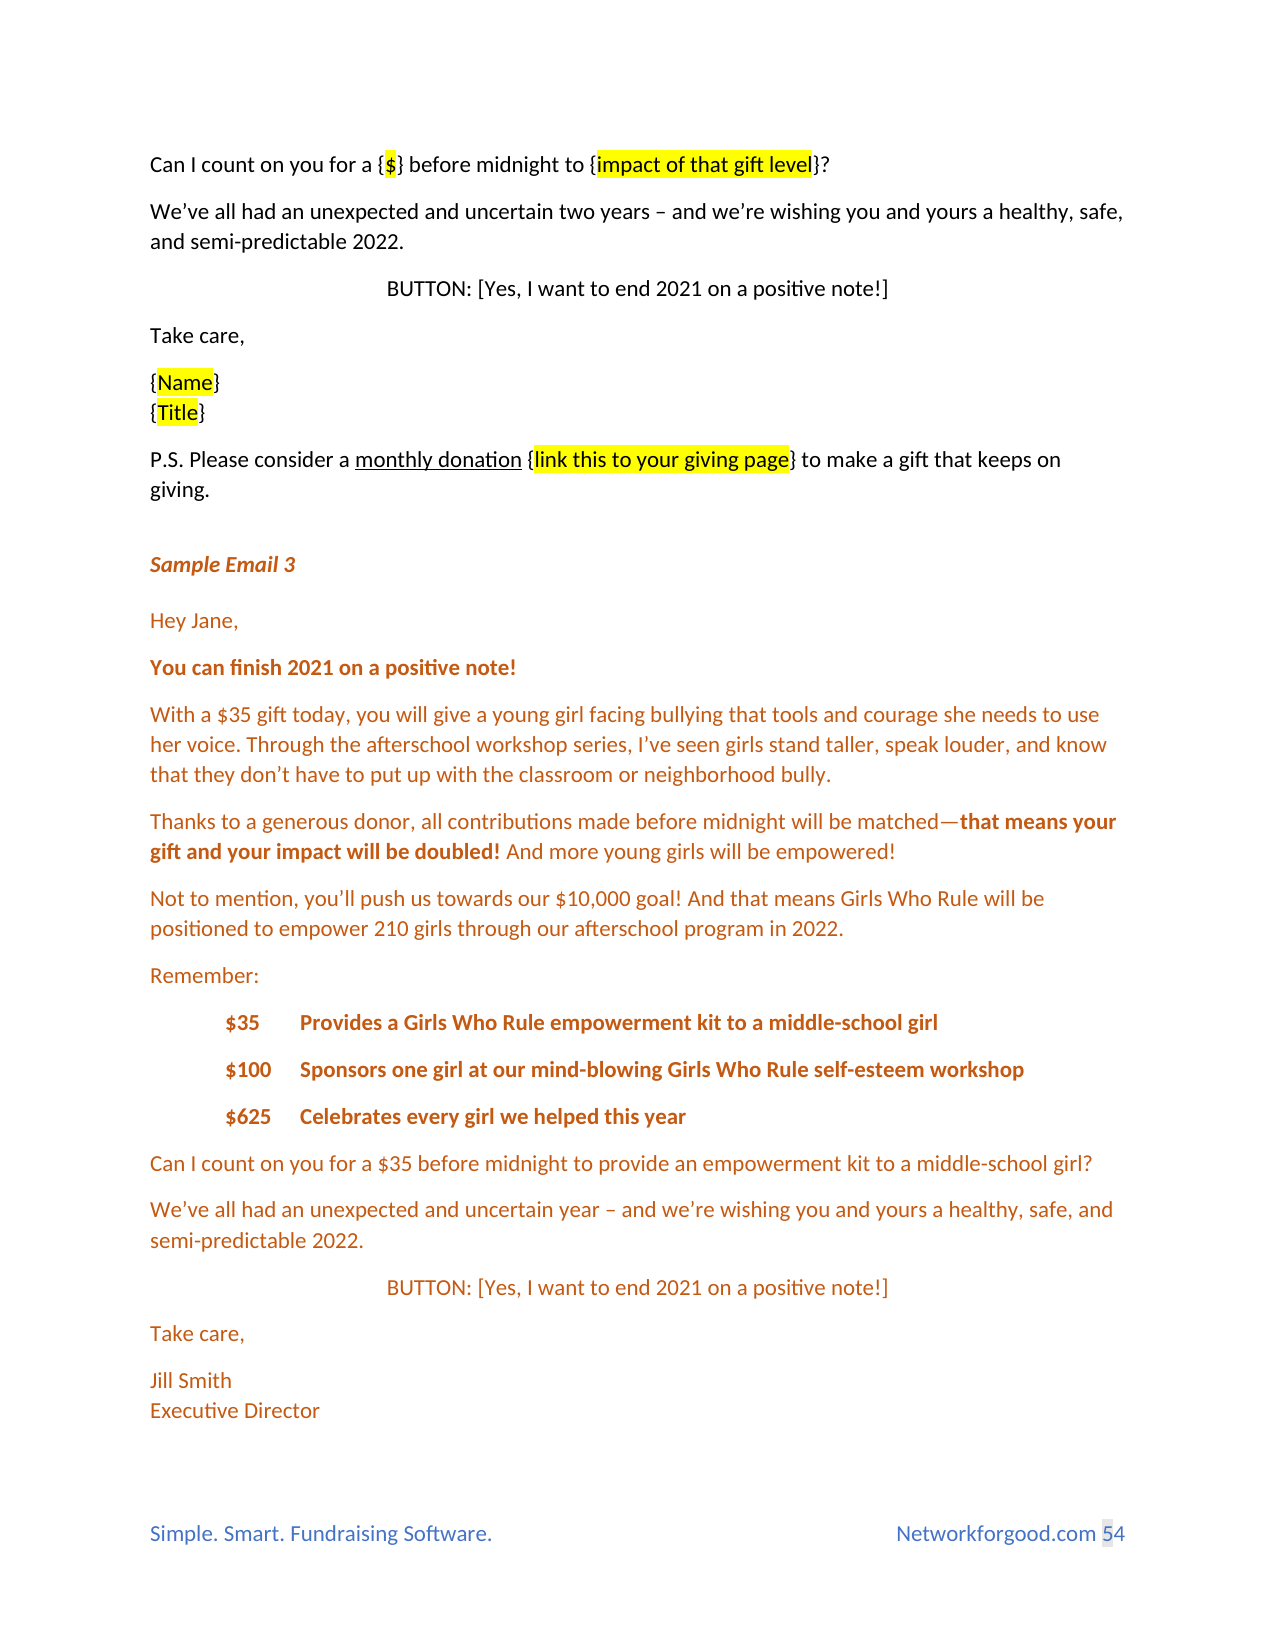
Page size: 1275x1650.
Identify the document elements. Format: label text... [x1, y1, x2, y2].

text With a $35 gift today, you will give a young girl facing bullying that tools and courage she needs to use her voice. Through the afterschool workshop series, I’ve seen girls stand taller, speak louder, and know that they don’t have to put up with the classroom or neighborhood bully. [150, 700, 1125, 788]
text You can finish 2021 on a positive note! [150, 653, 1125, 681]
text BUTTON: [Yes, I want to end 2021 on a positive note!] [150, 1273, 1125, 1301]
text P.S. Please consider a monthly donation {link this to your giving page} to make a gift that keeps on giving. [150, 445, 1125, 503]
text Sample Email 3 [150, 550, 1125, 578]
text We’ve all had an unexpected and uncertain year – and we’re wishing you and yours a healthy, safe, and semi-predictable 2022. [150, 1196, 1125, 1254]
text Can I count on you for a {$} before midnight to {impact of that gift level}? [396, 150, 597, 178]
text {Name} [213, 368, 1125, 396]
text {Title} [198, 398, 1125, 426]
text Can I count on you for a {$} before midnight to {impact of that gift level}? [812, 150, 1125, 178]
text Hey Jane, [150, 606, 1125, 634]
text $100 Sponsors one girl at our mind-blowing Girls Who Rule self-esteem workshop [225, 1055, 1125, 1083]
text Thanks to a generous donor, all contributions made before midnight will be matched—that means your gift and your impact will be doubled! And more young girls will be empowered! [150, 807, 1125, 865]
text BUTTON: [Yes, I want to end 2021 on a positive note!] [150, 274, 1125, 302]
text Remember: [150, 961, 1125, 989]
text Not to mention, you’ll push us towards our $10,000 goal! And that means Girls Who Rule will be positioned to empower 210 girls through our afterschool program in 2022. [150, 884, 1125, 942]
text We’ve all had an unexpected and uncertain two years – and we’re wishing you and yours a healthy, safe, and semi-predictable 2022. [150, 197, 1125, 255]
text $35 Provides a Girls Who Rule empowerment kit to a middle-school girl [225, 1008, 1125, 1036]
text Take care, [150, 321, 1125, 349]
text Can I count on you for a {$} before midnight to {impact of that gift level}? [150, 150, 385, 178]
text Executive Director [150, 1397, 1125, 1424]
text Jill Smith [150, 1366, 1125, 1394]
text Take care, [150, 1319, 1125, 1347]
text Can I count on you for a $35 before midnight to provide an empowerment kit to a middle-school girl? [150, 1149, 1125, 1177]
text $625 Celebrates every girl we helped this year [225, 1102, 1125, 1130]
